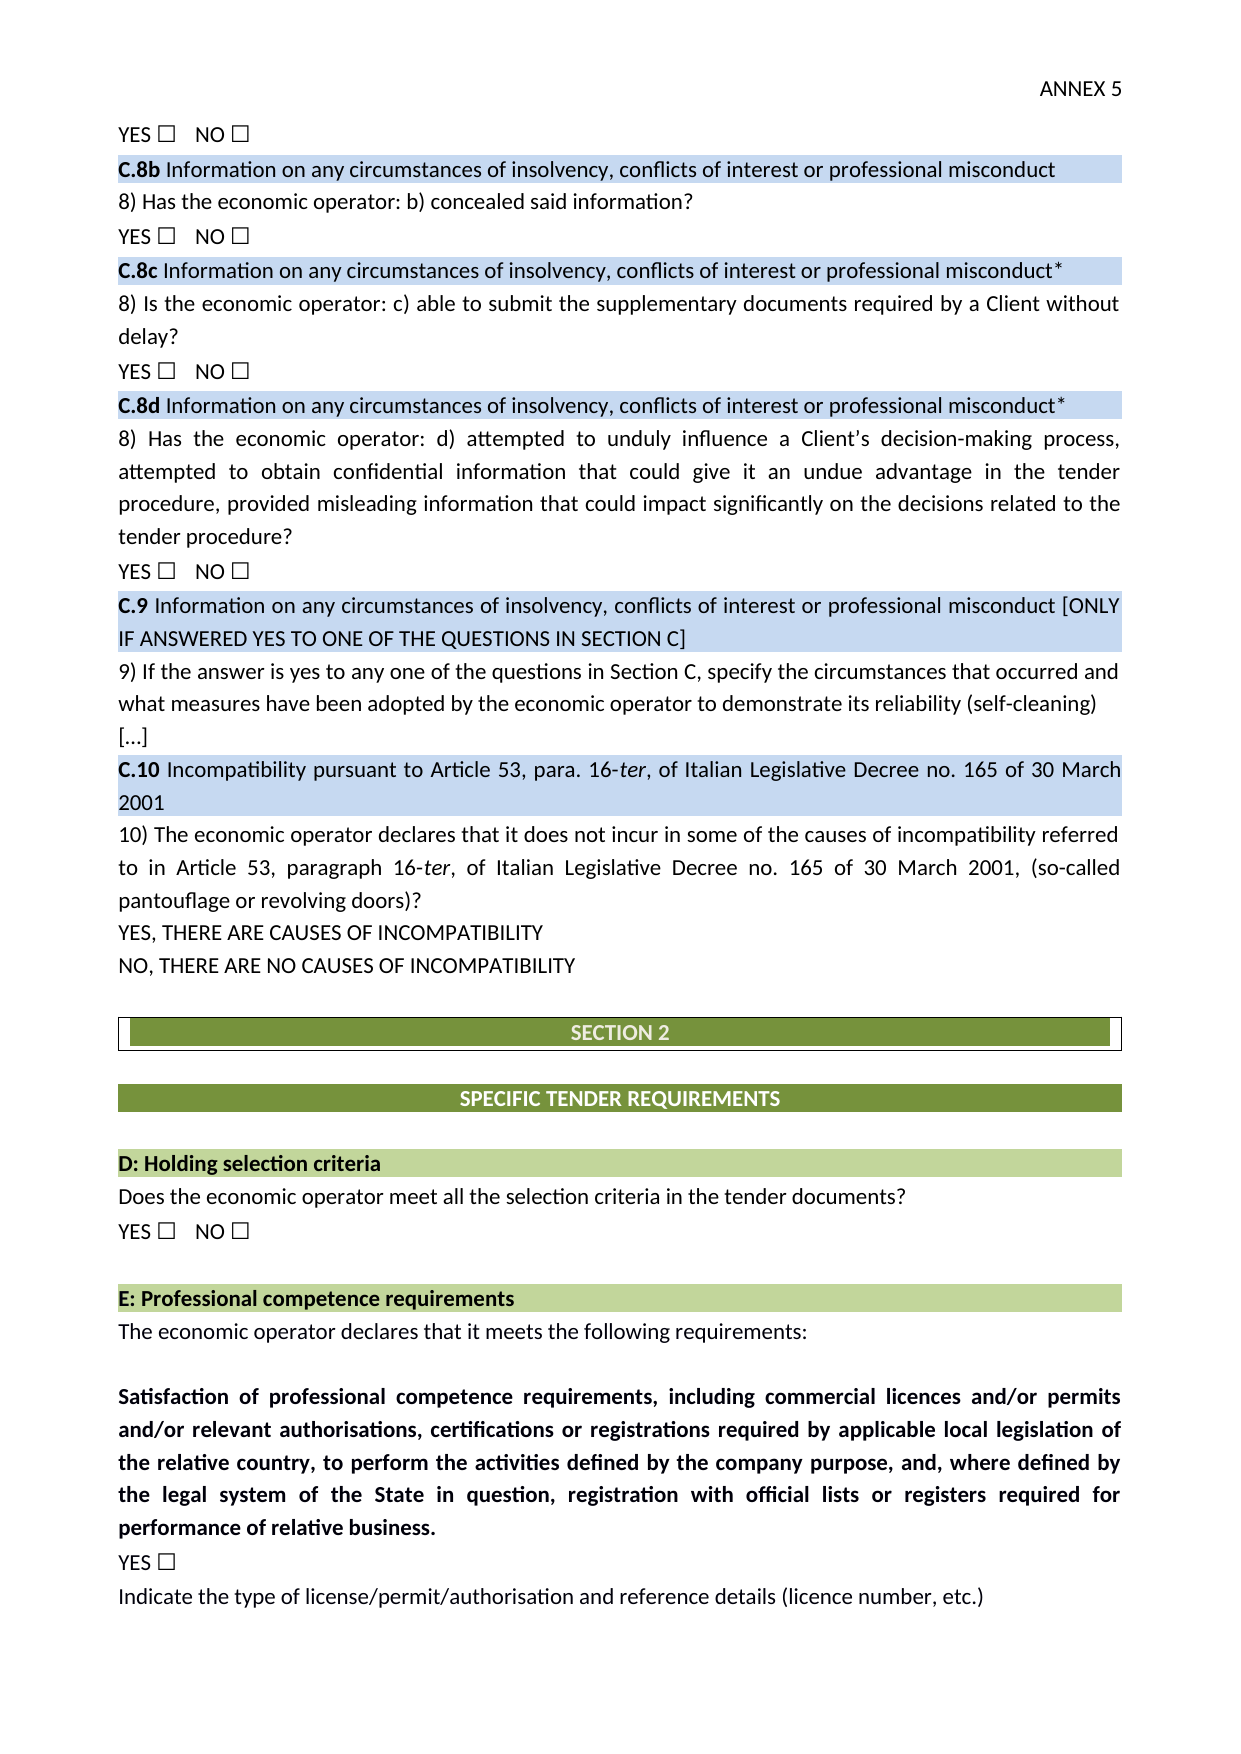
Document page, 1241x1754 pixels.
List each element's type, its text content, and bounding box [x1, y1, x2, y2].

text D: Holding selection criteria [118, 1149, 1122, 1177]
text 8) Has the economic operator: b) concealed said information? [118, 187, 1122, 215]
text 8) Is the economic operator: c) able to submit the supplementary documents required by a Client without delay? [118, 289, 1122, 350]
text C.8c Information on any circumstances of insolvency, conflicts of interest or professional misconduct* [118, 257, 1122, 285]
text YES, THERE ARE CAUSES OF INCOMPATIBILITY [118, 918, 1122, 947]
text YES ☐ NO ☐ [118, 1215, 1122, 1246]
text YES ☐ NO ☐ [118, 220, 1122, 251]
text […] [118, 722, 1122, 750]
text YES ☐ [118, 1546, 1122, 1577]
text 8) Has the economic operator: d) attempted to unduly influence a Client’s decision-making process, attempted to obtain confidential information that could give it an undue advantage in the tender procedure, provided misleading information that could impact significantly on the decisions related to the tender procedure? [118, 424, 1122, 550]
text C.9 Information on any circumstances of insolvency, conflicts of interest or professional misconduct [ONLY IF ANSWERED YES TO ONE OF THE QUESTIONS IN SECTION C] [118, 591, 1122, 652]
text C.8d Information on any circumstances of insolvency, conflicts of interest or professional misconduct* [118, 391, 1122, 419]
text C.8b Information on any circumstances of insolvency, conflicts of interest or professional misconduct [118, 155, 1122, 183]
text Does the economic operator meet all the selection criteria in the tender documents? [118, 1182, 1122, 1210]
text YES ☐ NO ☐ [118, 118, 1122, 149]
text NO, THERE ARE NO CAUSES OF INCOMPATIBILITY [118, 951, 1122, 979]
text SPECIFIC TENDER REQUIREMENTS [118, 1084, 1122, 1112]
text YES ☐ NO ☐ [118, 555, 1122, 586]
text C.10 Incompatibility pursuant to Article 53, para. 16-ter, of Italian Legislative Decree no. 165 of 30 March 2001 [118, 755, 1122, 816]
text YES ☐ NO ☐ [118, 355, 1122, 386]
table_header SECTION 2 [119, 1018, 1121, 1050]
text The economic operator declares that it meets the following requirements: [118, 1317, 1122, 1345]
text Satisfaction of professional competence requirements, including commercial licences and/or permits and/or relevant authorisations, certifications or registrations required by applicable local legislation of the relative country, to perform the activities defined by the company purpose, and, where defined by the legal system of the State in question, registration with official lists or registers required for performance of relative business. [118, 1382, 1122, 1541]
text 10) The economic operator declares that it does not incur in some of the causes of incompatibility referred to in Article 53, paragraph 16-ter, of Italian Legislative Decree no. 165 of 30 March 2001, (so-called pantouflage or revolving doors)? [118, 820, 1122, 914]
text 9) If the answer is yes to any one of the questions in Section C, specify the circumstances that occurred and what measures have been adopted by the economic operator to demonstrate its reliability (self-cleaning) [118, 657, 1122, 718]
text E: Professional competence requirements [118, 1284, 1122, 1312]
text Indicate the type of license/permit/authorisation and reference details (licence number, etc.) [118, 1582, 1122, 1610]
